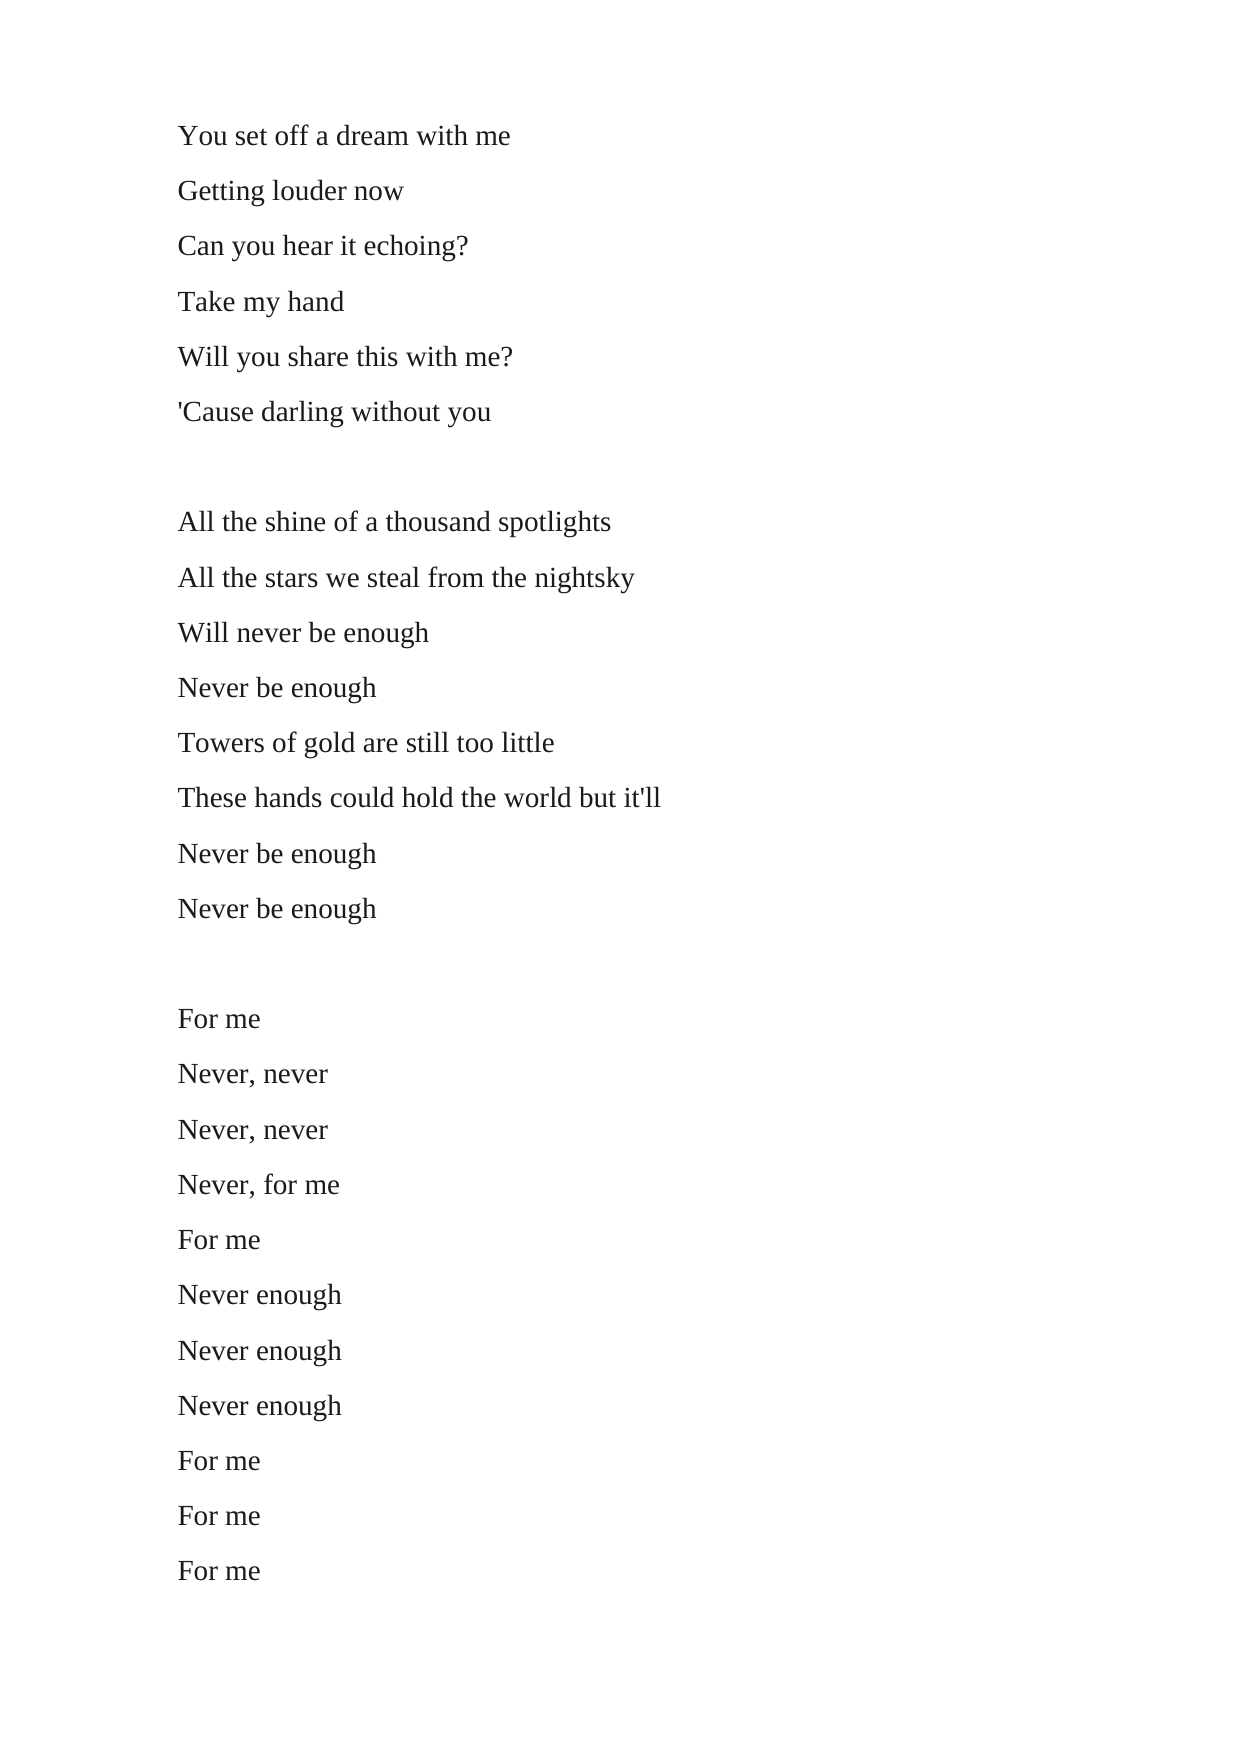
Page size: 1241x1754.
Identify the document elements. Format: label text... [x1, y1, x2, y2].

text Towers of gold are still too little [177, 725, 1152, 759]
text Can you hear it echoing? [177, 228, 1152, 262]
text All the stars we steal from the nightsky [177, 560, 1152, 593]
text Never be enough [177, 670, 1152, 704]
text Will never be enough [177, 615, 1152, 648]
text 'Cause darling without you [177, 394, 1152, 428]
text For me [177, 1498, 1152, 1532]
text Never, never [177, 1112, 1152, 1145]
text Never, never [177, 1057, 1152, 1090]
text Will you share this with me? [177, 339, 1152, 372]
text Never be enough [177, 891, 1152, 924]
text Never enough [177, 1388, 1152, 1421]
text Never be enough [177, 836, 1152, 869]
text Never enough [177, 1333, 1152, 1366]
text Getting louder now [177, 173, 1152, 207]
text For me [177, 1001, 1152, 1035]
text Never, for me [177, 1167, 1152, 1201]
text These hands could hold the world but it'll [177, 781, 1152, 814]
text Never enough [177, 1277, 1152, 1311]
text You set off a dream with me [177, 118, 1152, 152]
text For me [177, 1443, 1152, 1477]
text For me [177, 1553, 1152, 1587]
text Take my hand [177, 284, 1152, 317]
text For me [177, 1222, 1152, 1256]
text All the shine of a thousand spotlights [177, 504, 1152, 538]
